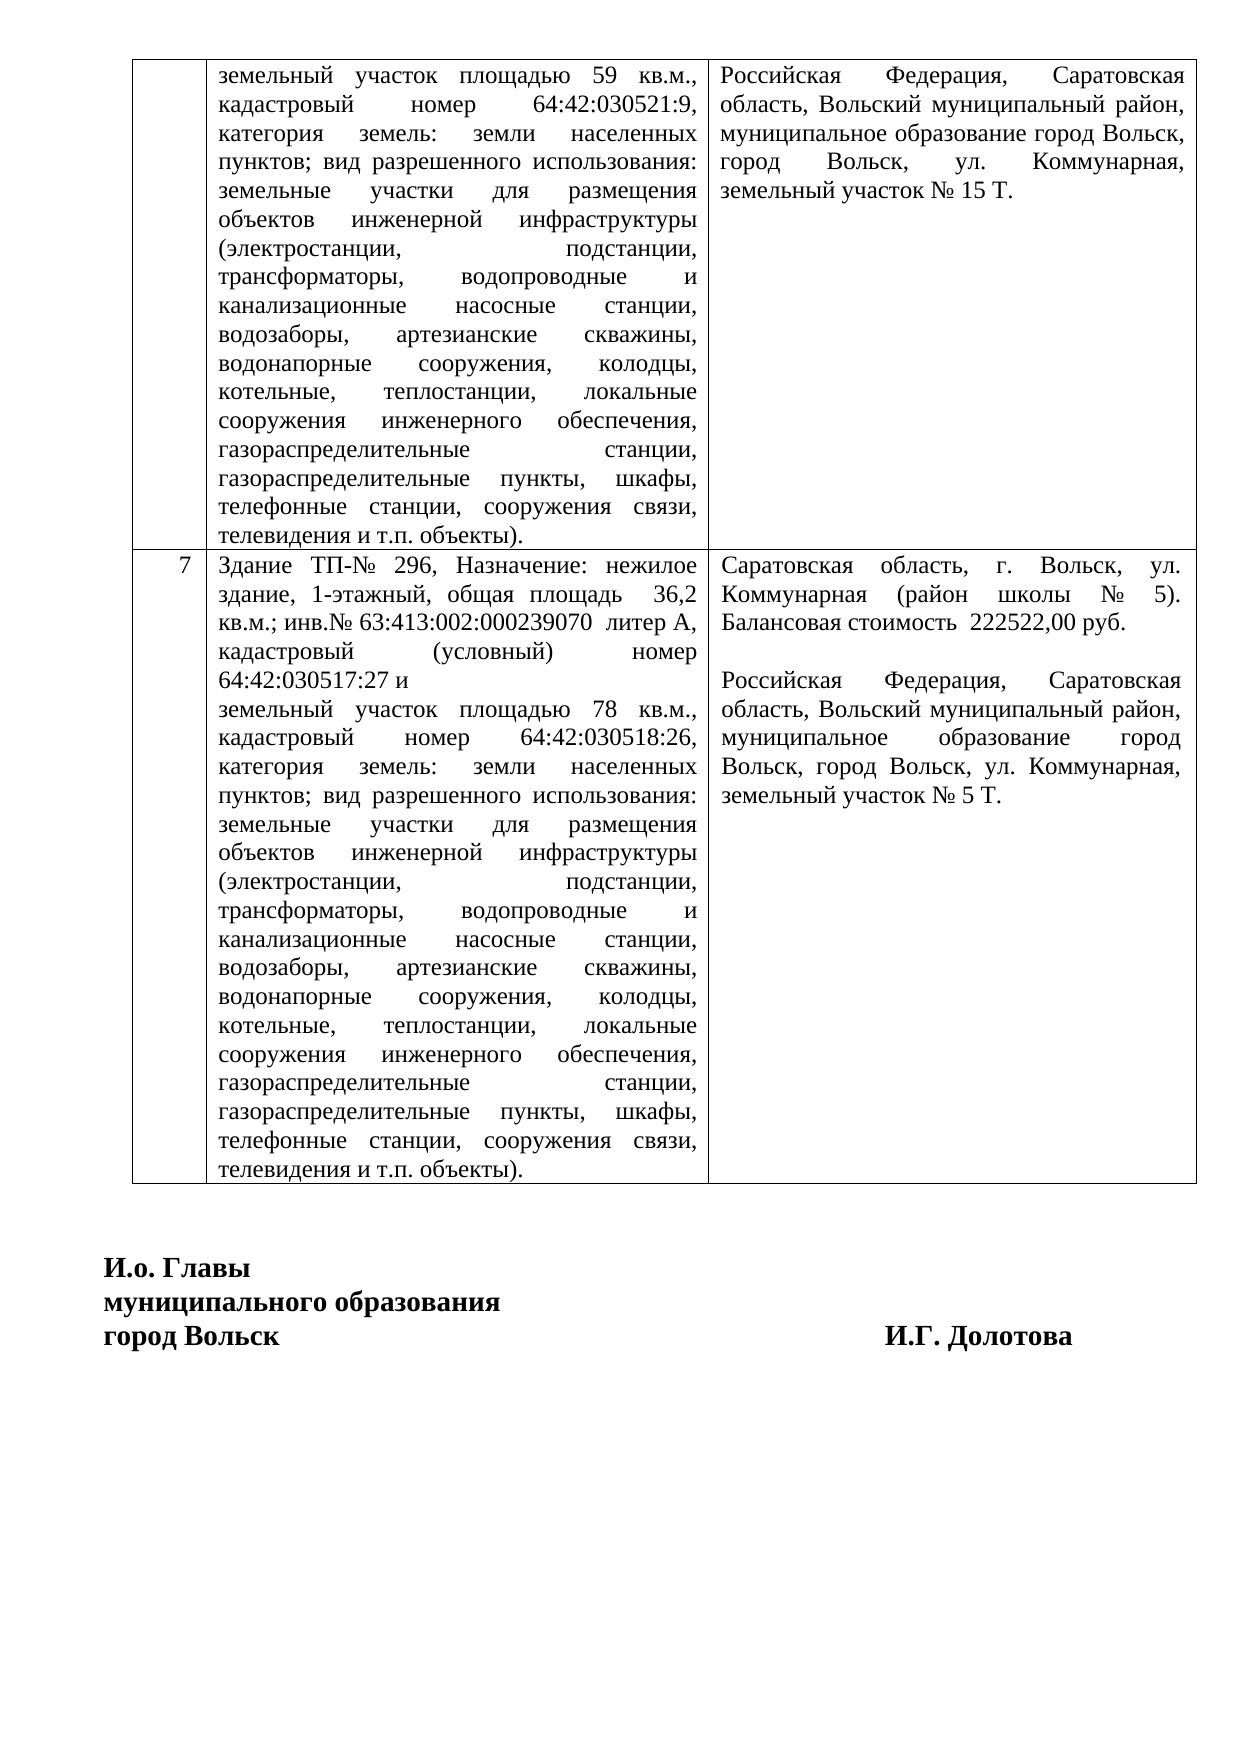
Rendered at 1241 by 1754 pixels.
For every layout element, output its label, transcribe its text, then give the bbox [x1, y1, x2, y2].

text город Вольск И.Г. Долотова [103, 1318, 1152, 1351]
table_cell Саратовская область, г. Вольск, ул. Коммунарная (район школы № 5). Балансовая стоимость 222522,00 руб. Российская Федерация, Саратовская область, Вольский муниципальный район, муниципальное образование город Вольск, город Вольск, ул. Коммунарная, земельный участок № 5 Т. [709, 550, 1196, 1182]
table_cell Здание ТП-№ 296, Назначение: нежилое здание, 1-этажный, общая площадь 36,2 кв.м.; инв.№ 63:413:002:000239070 литер А, кадастровый (условный) номер 64:42:030517:27 и земельный участок площадью 78 кв.м., кадастровый номер 64:42:030518:26, категория земель: земли населенных пунктов; вид разрешенного использования: земельные участки для размещения объектов инженерной инфраструктуры (электростанции, подстанции, трансформаторы, водопроводные и канализационные насосные станции, водозаборы, артезианские скважины, водонапорные сооружения, колодцы, котельные, теплостанции, локальные сооружения инженерного обеспечения, газораспределительные станции, газораспределительные пункты, шкафы, телефонные станции, сооружения связи, телевидения и т.п. объекты). [207, 550, 708, 1182]
text муниципального образования [103, 1284, 1152, 1318]
text И.о. Главы [103, 1251, 1152, 1284]
table_cell 7 [133, 550, 206, 1182]
table_cell 6 [133, 60, 206, 549]
